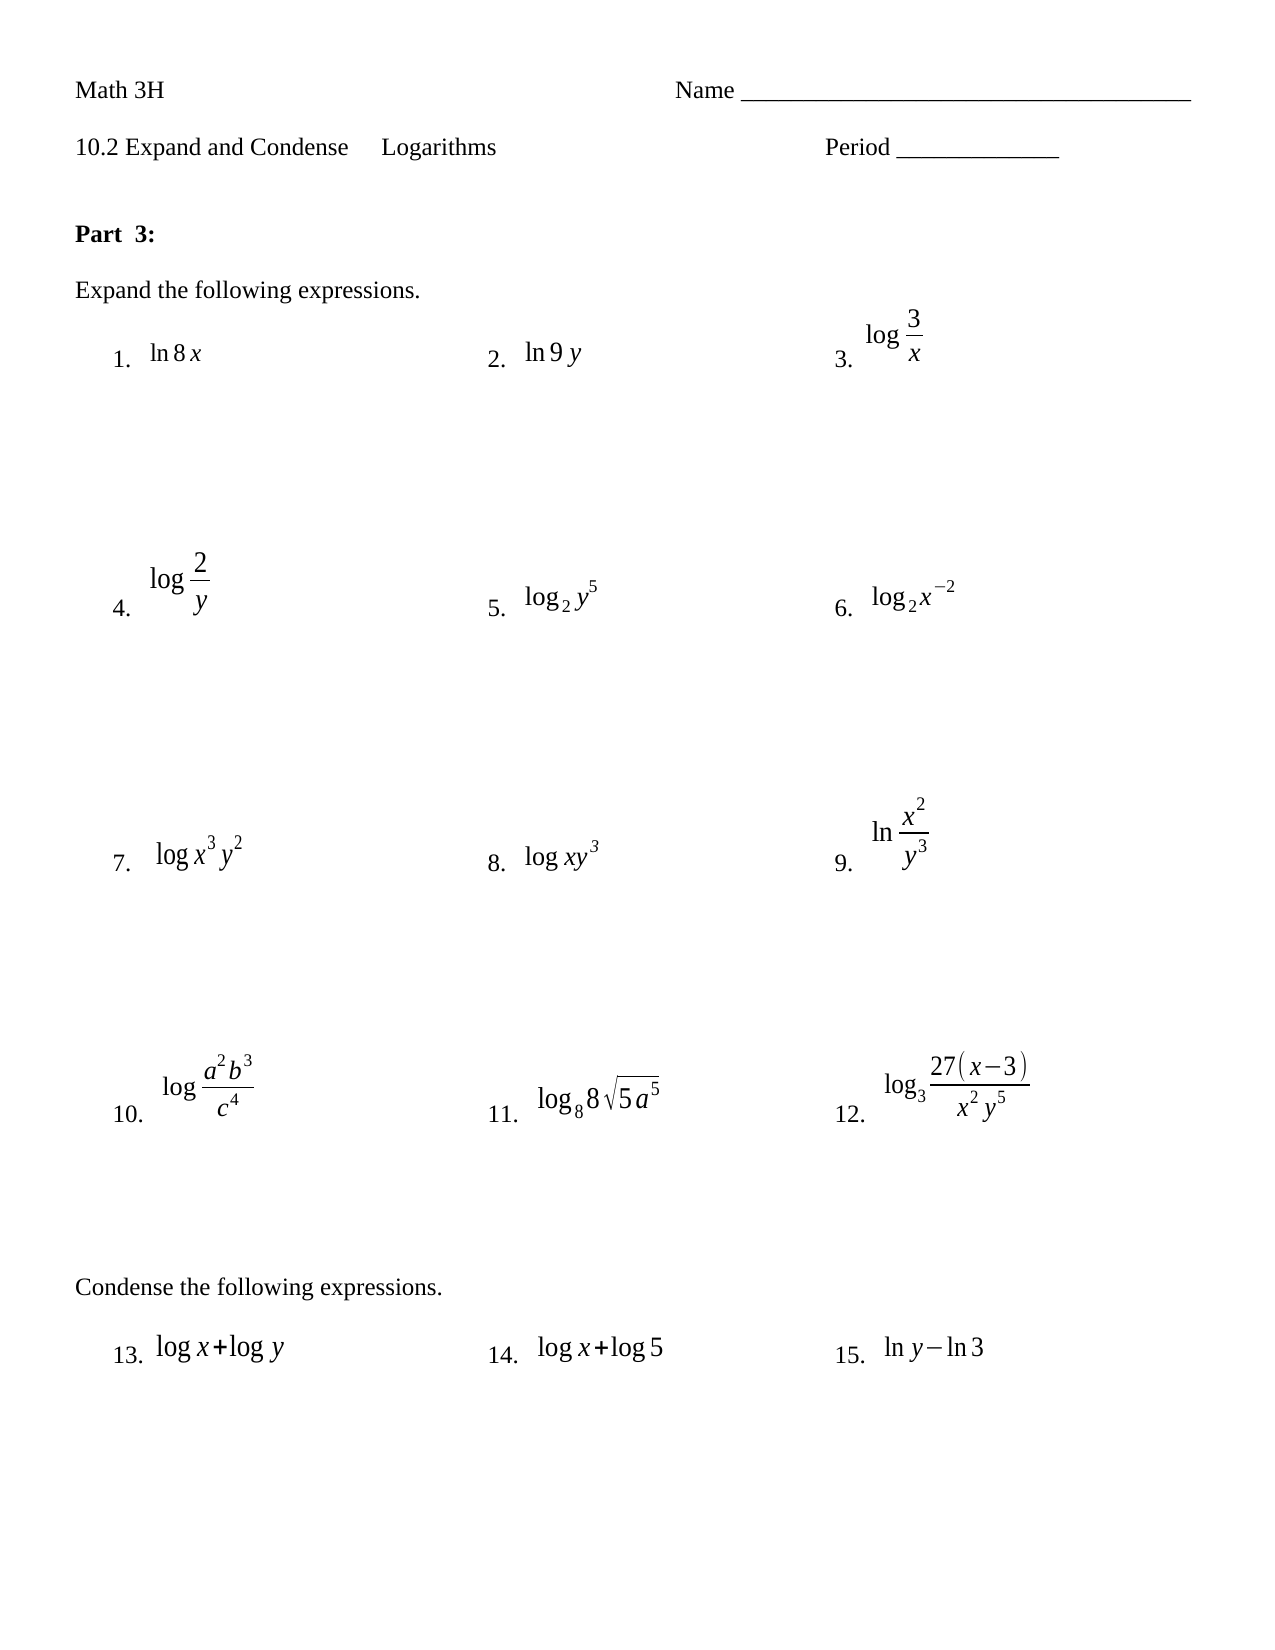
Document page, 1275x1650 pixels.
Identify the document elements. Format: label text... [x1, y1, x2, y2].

text 10. 11. 12. [112, 1049, 1200, 1128]
text 7. 8. 9. [112, 794, 1200, 876]
text 4. 5. 6. [112, 546, 1200, 622]
list 2. 3. [112, 304, 1200, 373]
text Math 3H Name ____________________________________ [75, 75, 1200, 104]
text 10.2 Expand and Condense Logarithms Period _____________ [75, 132, 1200, 190]
text Expand the following expressions. [75, 276, 1200, 304]
text Condense the following expressions. [75, 1272, 1200, 1300]
text Part 3: [75, 219, 1200, 247]
text 13. 14. 15. [112, 1329, 1200, 1368]
